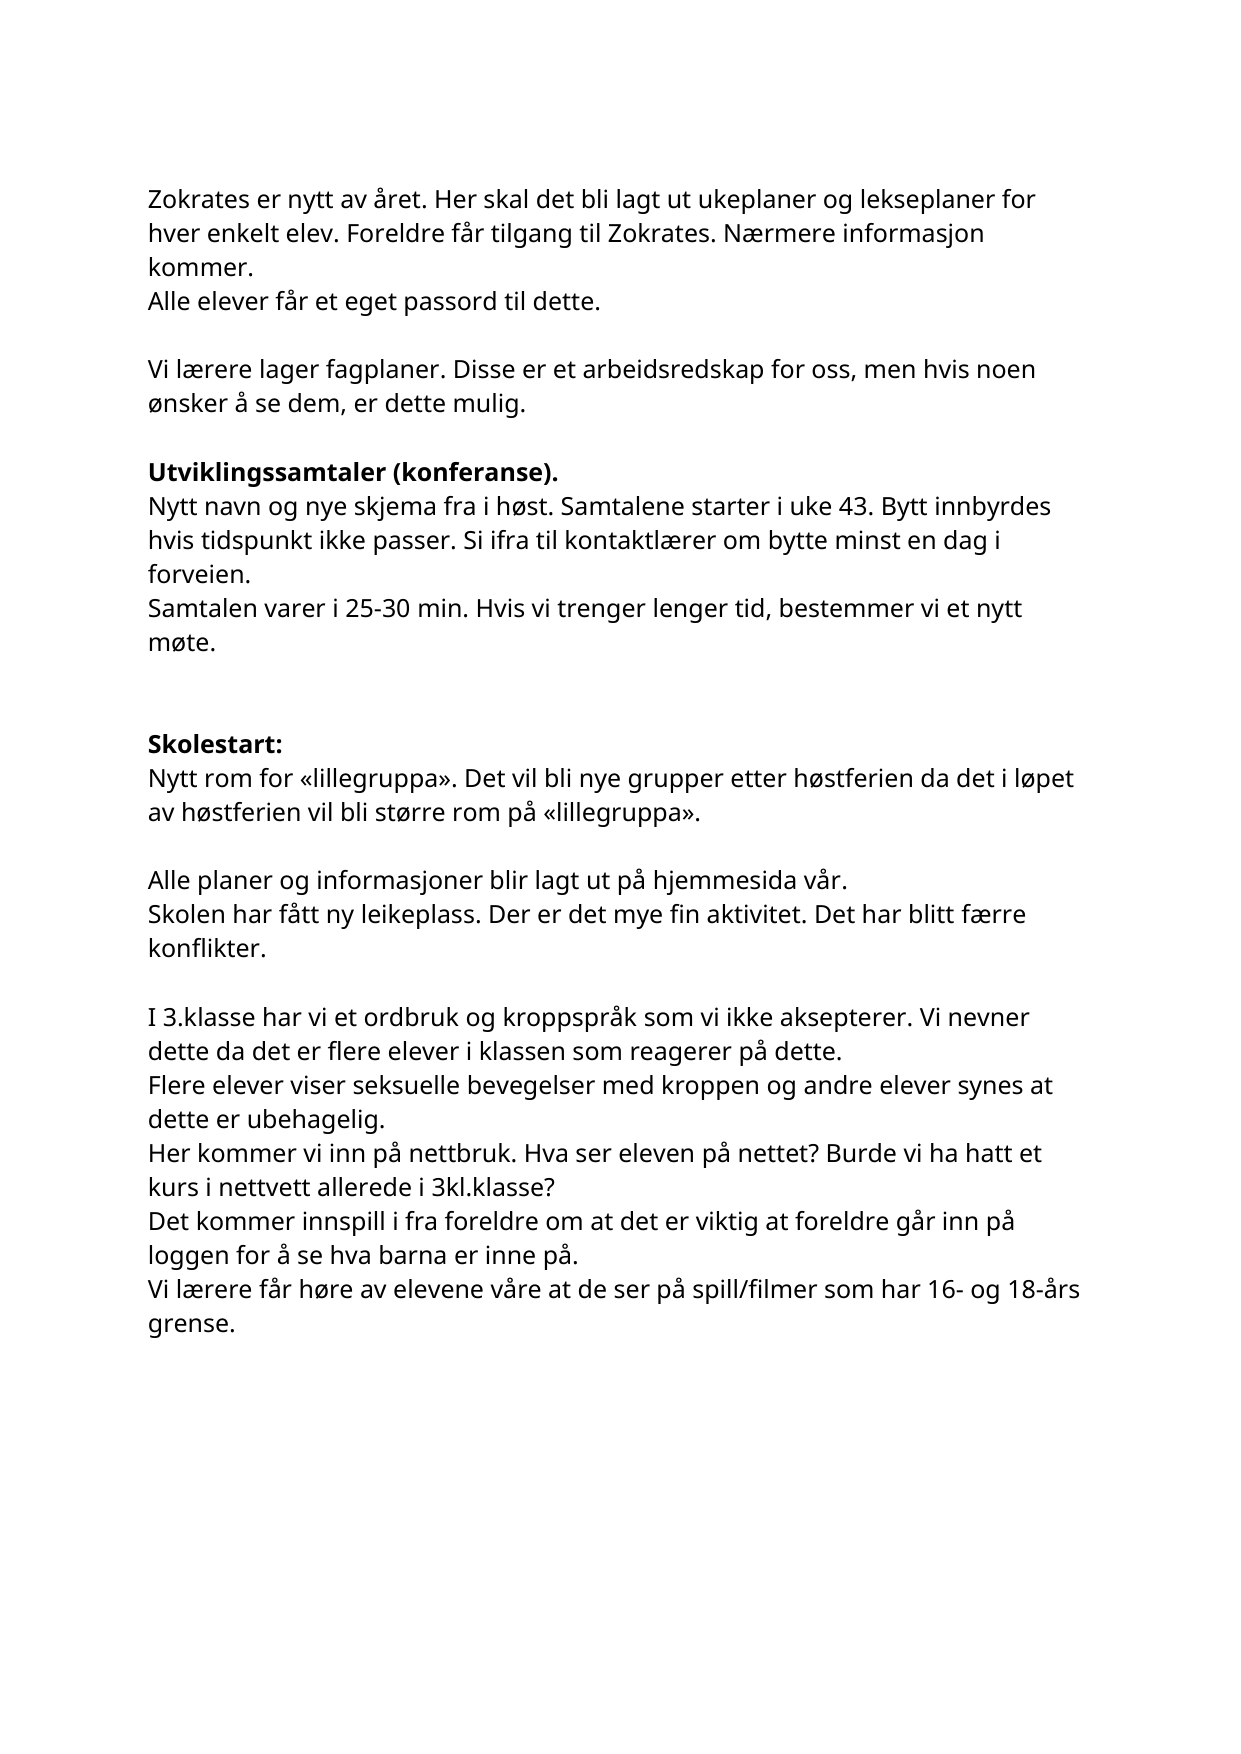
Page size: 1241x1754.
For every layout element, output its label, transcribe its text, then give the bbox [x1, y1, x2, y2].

text Samtalen varer i 25-30 min. Hvis vi trenger lenger tid, bestemmer vi et nytt møte. ​ [148, 590, 1093, 658]
text Alle planer og informasjoner blir lagt ut på hjemmesida vår​. [148, 863, 1093, 897]
text Flere elever viser seksuelle bevegelser med kroppen og andre elever synes at dette er ubehagelig. [148, 1067, 1093, 1135]
text Zokrates er nytt av året​. Her skal det bli lagt ut ukeplaner og lekseplaner for hver enkelt elev. Foreldre får tilgang til Zokrates. Nærmere informasjon kommer. [148, 182, 1093, 284]
text Skolen har fått ny leikeplass. Der er det mye fin aktivitet. Det har blitt færre konflikter​. [148, 897, 1093, 965]
text Vi lærere får høre av elevene våre at de ser på spill/filmer som har 16- og 18-års grense. [148, 1272, 1093, 1340]
text Det kommer innspill i fra foreldre om at det er viktig at foreldre går inn på loggen for å se hva barna er inne på. [148, 1203, 1093, 1272]
text Her kommer vi inn på nettbruk. Hva ser eleven på nettet? Burde vi ha hatt et kurs i nettvett allerede i 3kl.klasse? [148, 1135, 1093, 1203]
text Skolestart: [148, 727, 1093, 761]
text Nytt rom​ for «lillegruppa». Det vil bli nye grupper etter høstferien da det i løpet av høstferien vil bli større rom på «lillegruppa». [148, 761, 1093, 829]
text Nytt navn og nye skjema​ fra i høst. Samtalene starter i uke 43. Bytt innbyrdes hvis tidspunkt ikke passer. Si ifra til kontaktlærer om bytte minst en dag i forveien. [148, 488, 1093, 590]
text I 3.klasse har vi et ordbruk og kroppspråk ​som vi ikke aksepterer. Vi nevner dette da det er flere elever i klassen som reagerer på dette. [148, 999, 1093, 1067]
text Vi lærere lager fagplaner​. Disse er et arbeidsredskap for oss, men hvis noen ønsker å se dem, er dette mulig. [148, 352, 1093, 420]
text Alle elever får et eget passord​ til dette. [148, 284, 1093, 318]
text Utviklingssamtaler (konferanse). [148, 454, 1093, 488]
